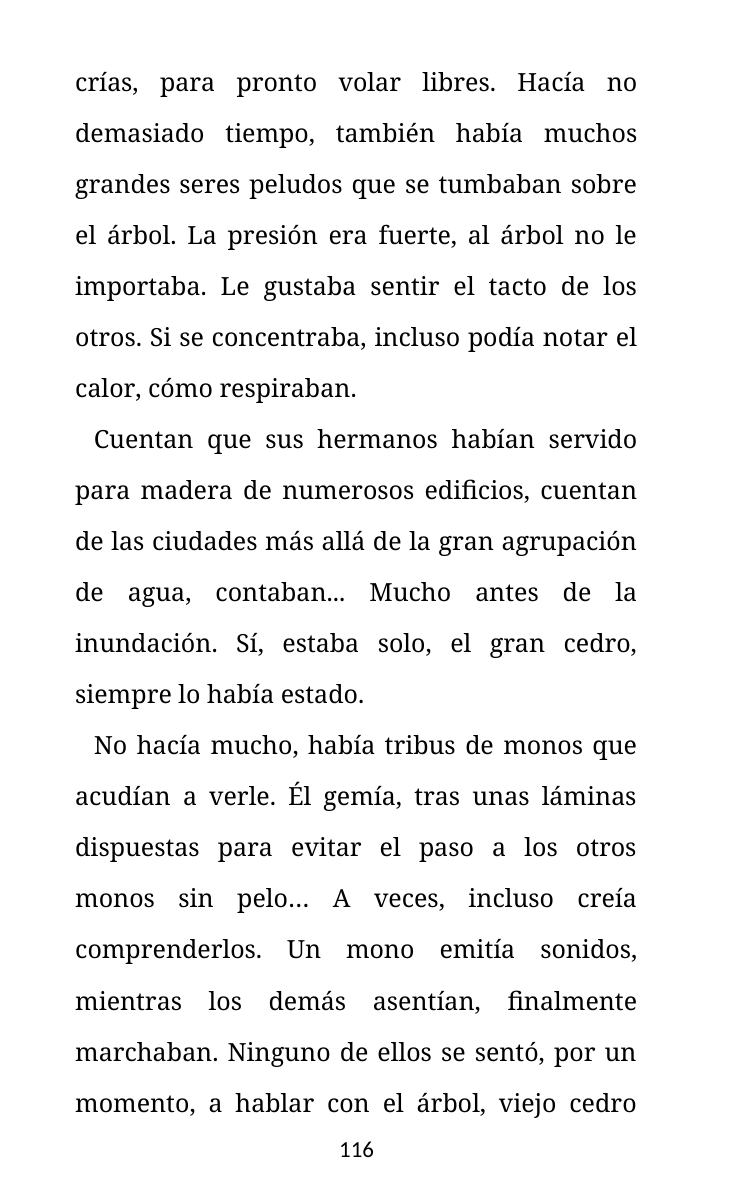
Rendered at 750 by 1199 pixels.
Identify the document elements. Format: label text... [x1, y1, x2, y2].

text Cuentan que sus hermanos habían servido para madera de numerosos edificios, cuentan de las ciudades más allá de la gran agrupación de agua, contaban... Mucho antes de la inundación. Sí, estaba solo, el gran cedro, siempre lo había estado. [75, 422, 637, 711]
